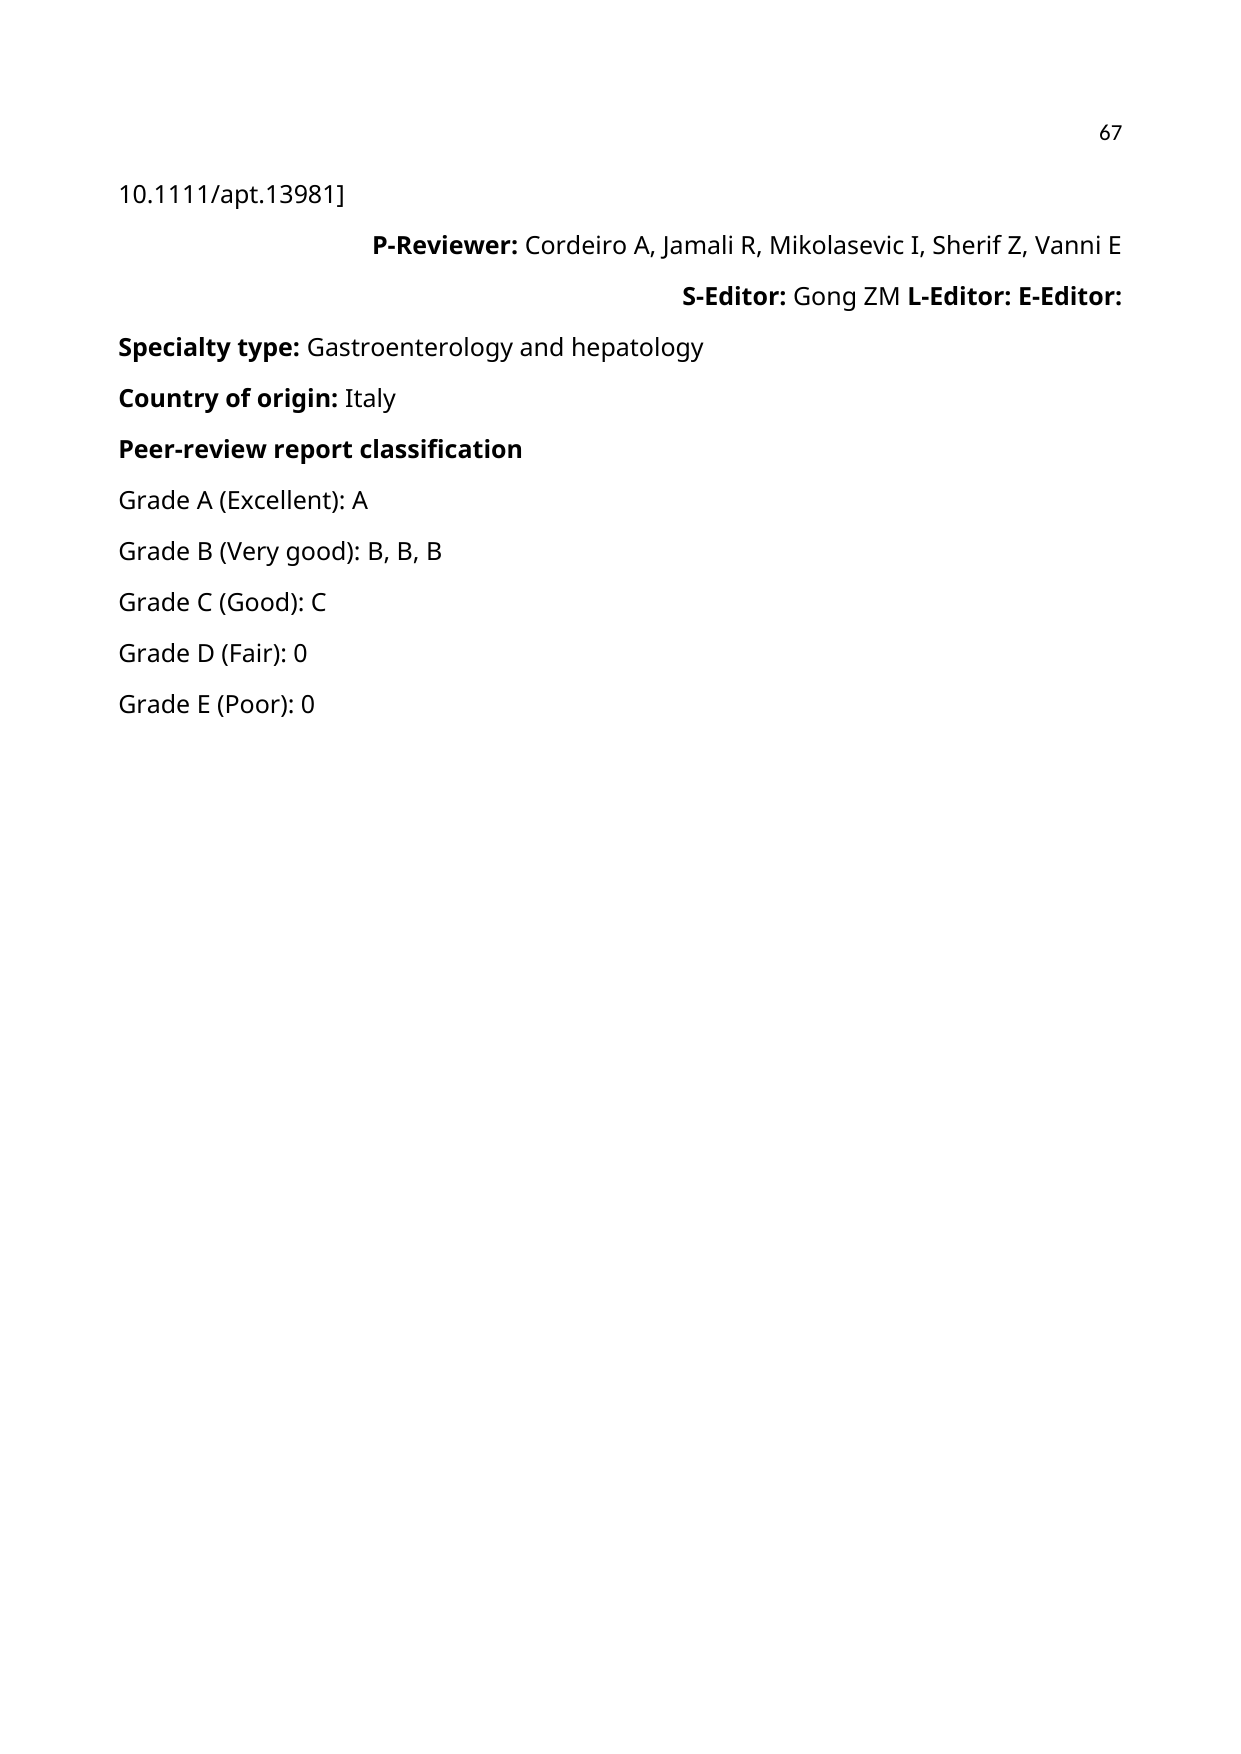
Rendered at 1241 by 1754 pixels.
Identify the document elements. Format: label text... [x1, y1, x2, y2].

text S-Editor: Gong ZM L-Editor: E-Editor: [118, 278, 1122, 312]
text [118, 176, 1122, 210]
text Grade B (Very good): B, B, B [118, 534, 1122, 568]
text Grade A (Excellent): A [118, 483, 1122, 517]
text Grade E (Poor): 0 [118, 687, 1122, 721]
text P-Reviewer: Cordeiro A, Jamali R, Mikolasevic I, Sherif Z, Vanni E [118, 227, 1122, 261]
text Peer-review report classification [118, 432, 1122, 466]
text Country of origin: Italy [118, 381, 1122, 414]
text Grade D (Fair): 0 [118, 636, 1122, 670]
text Specialty type: Gastroenterology and hepatology [118, 329, 1122, 363]
text Grade C (Good): C [118, 585, 1122, 619]
